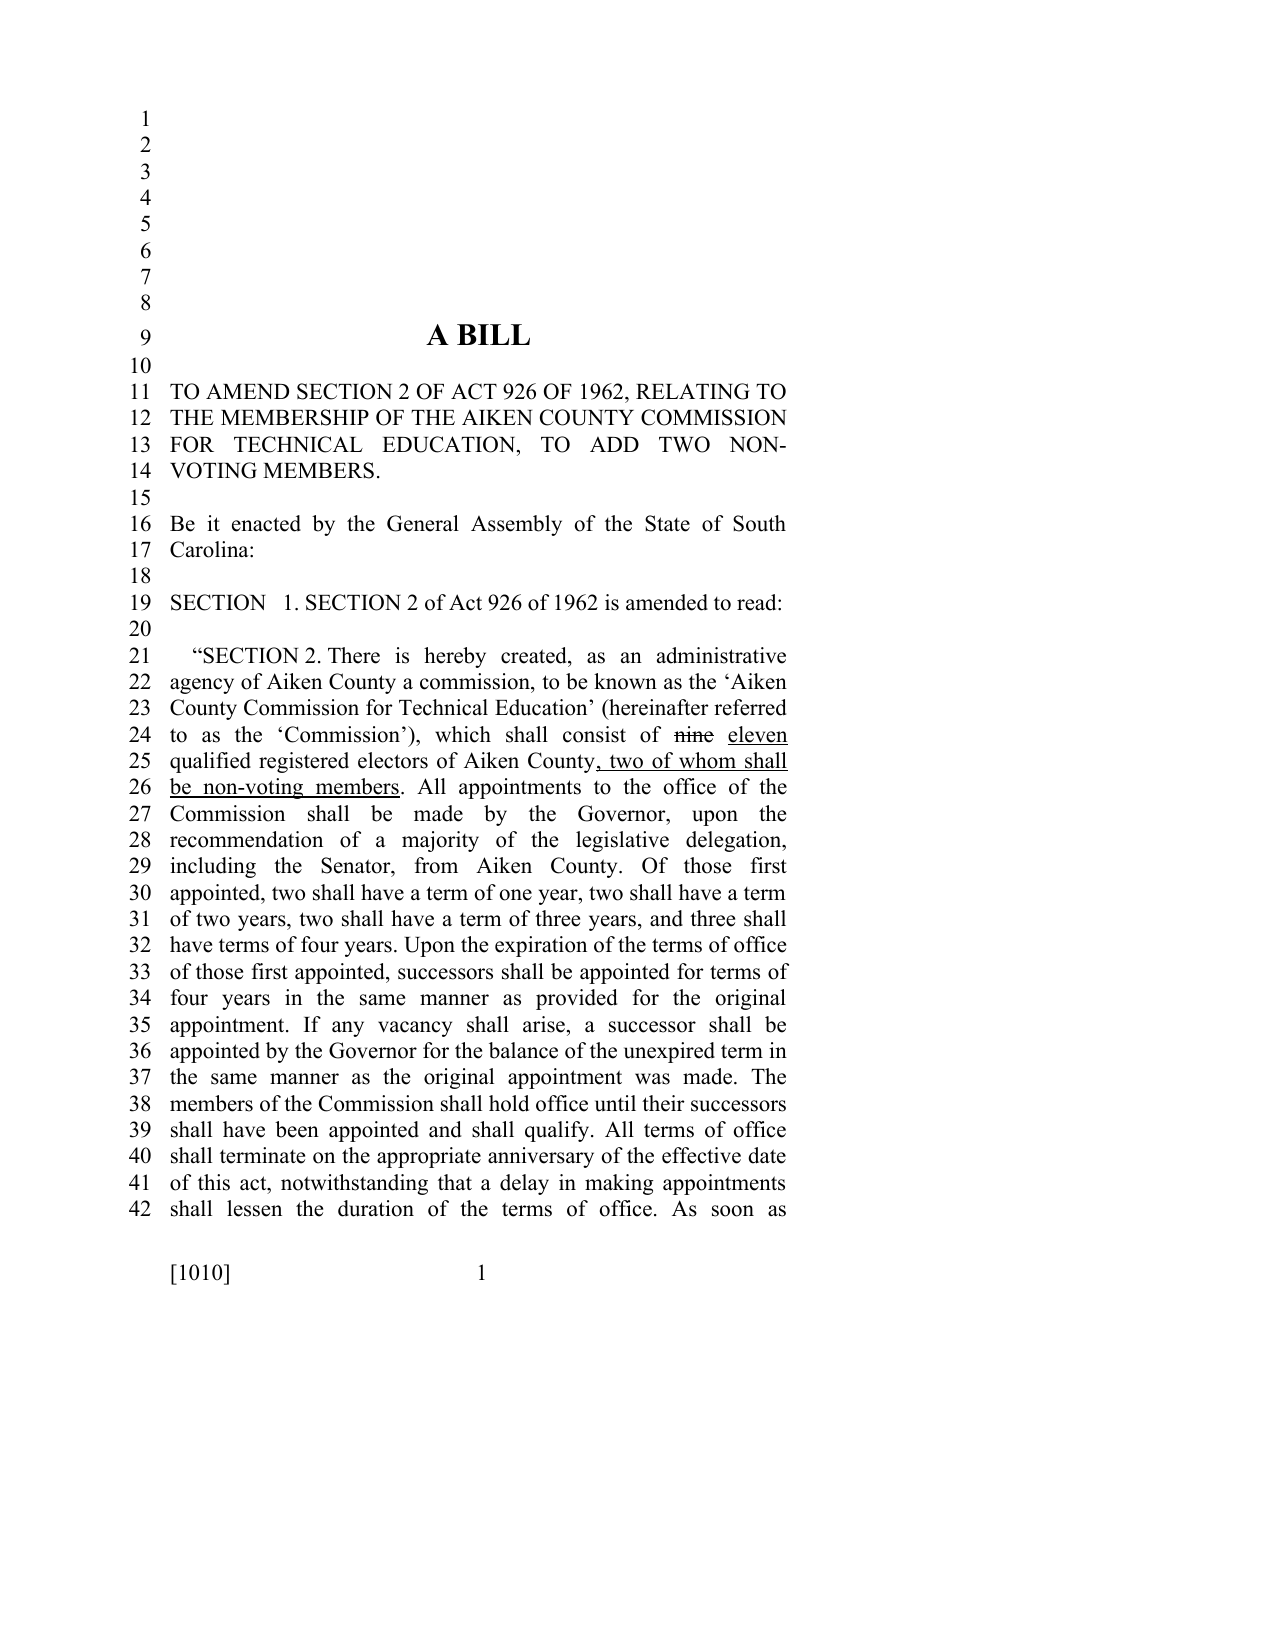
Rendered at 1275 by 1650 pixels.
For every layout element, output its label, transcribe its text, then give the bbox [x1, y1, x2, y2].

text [169, 642, 787, 1221]
text SECTION 1. SECTION 2 of Act 926 of 1962 is amended to read: [169, 589, 787, 615]
text TO AMEND SECTION 2 OF ACT 926 OF 1962, RELATING TO THE MEMBERSHIP OF THE AIKEN COUNTY COMMISSION FOR TECHNICAL EDUCATION, TO ADD TWO NON-VOTING MEMBERS. [169, 378, 787, 483]
text A BILL [169, 316, 787, 352]
text Be it enacted by the General Assembly of the State of South Carolina: [169, 510, 787, 563]
